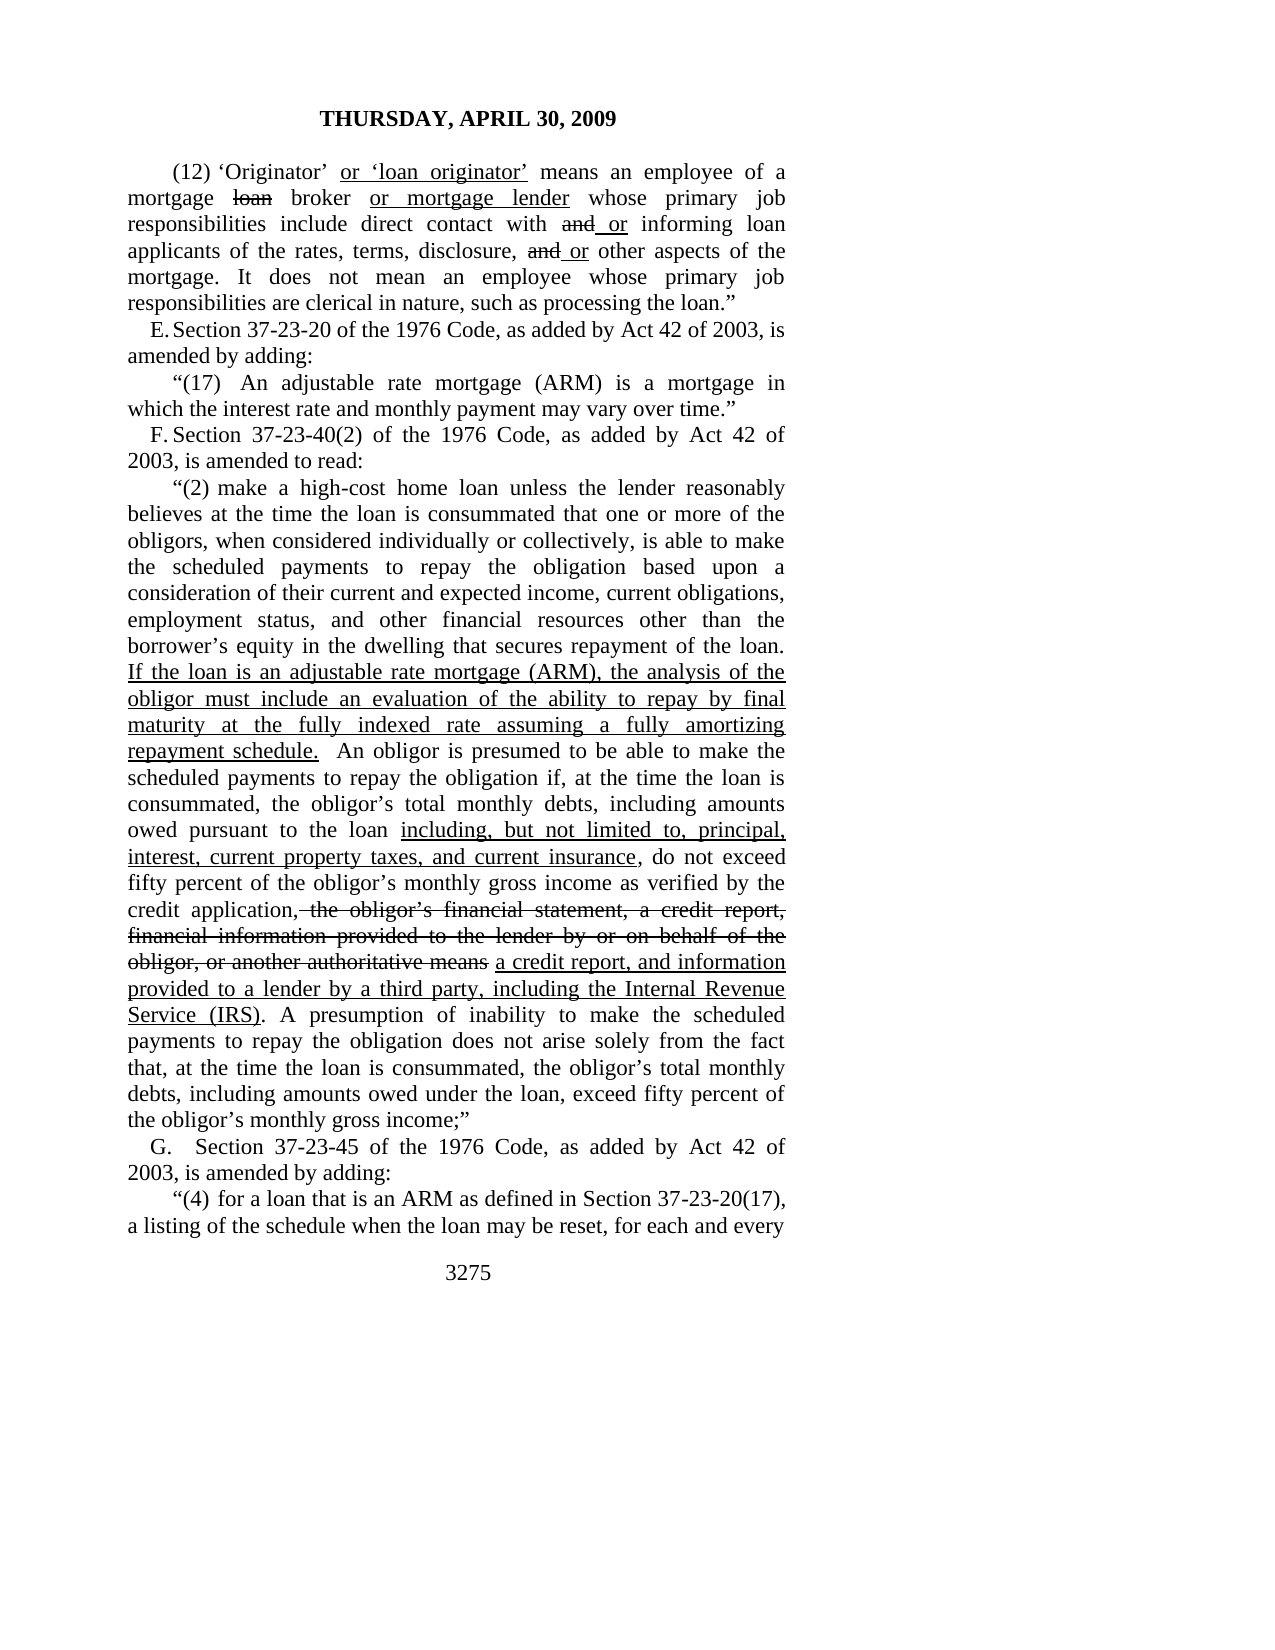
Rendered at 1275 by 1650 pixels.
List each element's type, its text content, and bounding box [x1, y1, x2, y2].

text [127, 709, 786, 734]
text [127, 1186, 786, 1238]
text “(2) make a high-cost home loan unless the lender reasonably believes at the time the loan is consummated that one or more of the obligors, when considered individually or collectively, is able to make the scheduled payments to repay the obligation based upon a consideration of their current and expected income, current obligations, employment status, and other financial resources other than the borrower’s equity in the dwelling that secures repayment of the loan. If the loan is an adjustable rate mortgage (ARM), the analysis of the obligor must include an evaluation of the ability to repay by final maturity at the fully indexed rate assuming a fully amortizing repayment schedule. An obligor is presumed to be able to make the scheduled payments to repay the obligation if, at the time the loan is consummated, the obligor’s total monthly debts, including amounts owed pursuant to the loan including, but not limited to, principal, interest, current property taxes, and current insurance, do not exceed fifty percent of the obligor’s monthly gross income as verified by the credit application, the obligor’s financial statement, a credit report, financial information provided to the lender by or on behalf of the obligor, or another authoritative means a credit report, and information provided to a lender by a third party, including the Internal Revenue Service (IRS). A presumption of inability to make the scheduled payments to repay the obligation does not arise solely from the fact that, at the time the loan is consummated, the obligor’s total monthly debts, including amounts owed under the loan, exceed fifty percent of the obligor’s monthly gross income;” [127, 474, 786, 681]
text F. Section 37-23-40(2) of the 1976 Code, as added by Act 42 of 2003, is amended to read: [127, 421, 786, 474]
text “(17) An adjustable rate mortgage (ARM) is a mortgage in which the interest rate and monthly payment may vary over time.” [127, 368, 786, 421]
text “(2) make a high-cost home loan unless the lender reasonably believes at the time the loan is consummated that one or more of the obligors, when considered individually or collectively, is able to make the scheduled payments to repay the obligation based upon a consideration of their current and expected income, current obligations, employment status, and other financial resources other than the borrower’s equity in the dwelling that secures repayment of the loan. If the loan is an adjustable rate mortgage (ARM), the analysis of the obligor must include an evaluation of the ability to repay by final maturity at the fully indexed rate assuming a fully amortizing repayment schedule. An obligor is presumed to be able to make the scheduled payments to repay the obligation if, at the time the loan is consummated, the obligor’s total monthly debts, including amounts owed pursuant to the loan including, but not limited to, principal, interest, current property taxes, and current insurance, do not exceed fifty percent of the obligor’s monthly gross income as verified by the credit application, the obligor’s financial statement, a credit report, financial information provided to the lender by or on behalf of the obligor, or another authoritative means a credit report, and information provided to a lender by a third party, including the Internal Revenue Service (IRS). A presumption of inability to make the scheduled payments to repay the obligation does not arise solely from the fact that, at the time the loan is consummated, the obligor’s total monthly debts, including amounts owed under the loan, exceed fifty percent of the obligor’s monthly gross income;” [127, 735, 786, 936]
text G. Section 37-23-45 of the 1976 Code, as added by Act 42 of 2003, is amended by adding: [127, 1133, 786, 1186]
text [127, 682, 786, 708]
text (12) ‘Originator’ or ‘loan originator’ means an employee of a mortgage loan broker or mortgage lender whose primary job responsibilities include direct contact with and or informing loan applicants of the rates, terms, disclosure, and or other aspects of the mortgage. It does not mean an employee whose primary job responsibilities are clerical in nature, such as processing the loan.” [127, 158, 786, 316]
text E. Section 37-23-20 of the 1976 Code, as added by Act 42 of 2003, is amended by adding: [127, 316, 786, 368]
